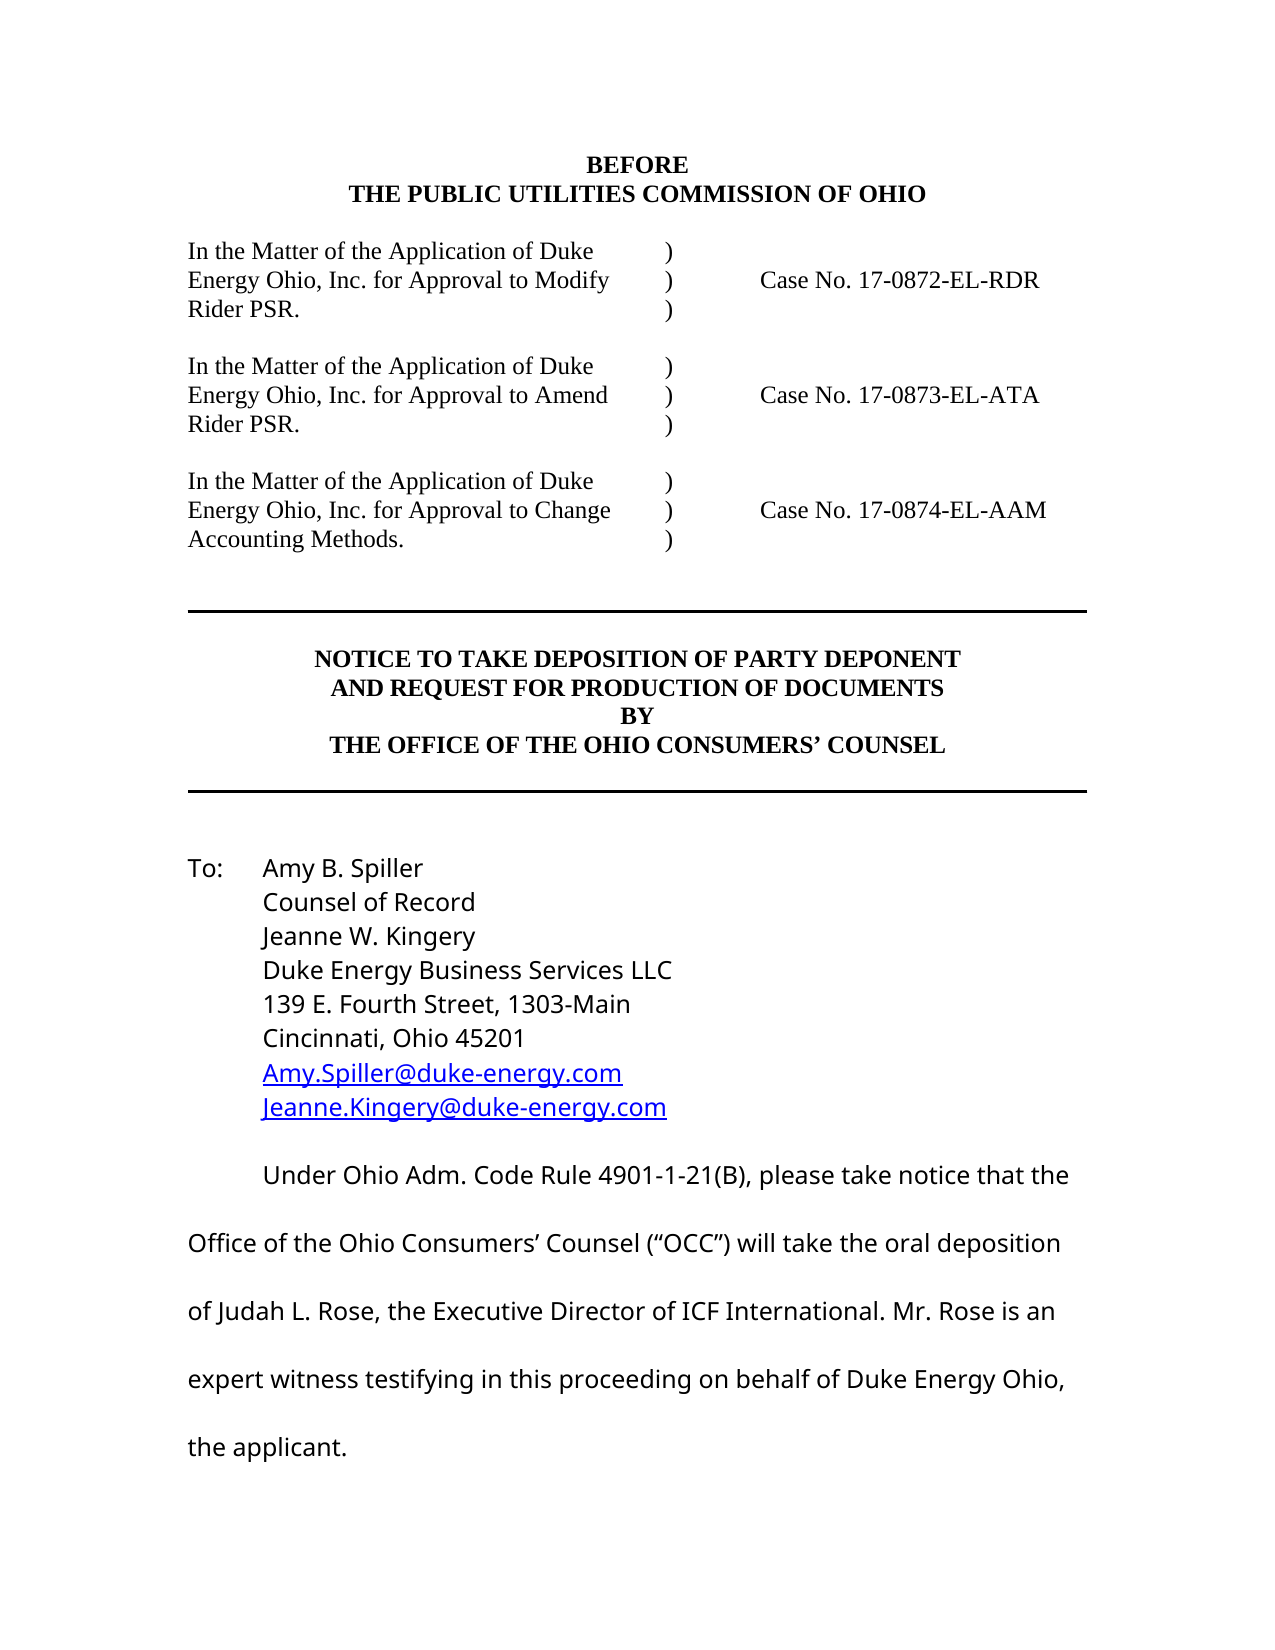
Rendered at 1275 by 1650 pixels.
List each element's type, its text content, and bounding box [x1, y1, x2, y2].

text Cincinnati, Ohio 45201 [187, 1021, 1087, 1055]
text BY [187, 701, 1087, 730]
text BEFORE [187, 150, 1087, 179]
text Amy.Spiller@duke-energy.com [187, 1055, 1087, 1089]
text Energy Ohio, Inc. for Approval to Amend ) Case No. 17-0873-EL-ATA [187, 380, 1087, 409]
text NOTICE TO TAKE DEPOSITION OF PARTY DEPONENT [187, 644, 1087, 673]
text In the Matter of the Application of Duke ) [187, 351, 1087, 380]
text THE OFFICE OF THE OHIO CONSUMERS’ COUNSEL [187, 730, 1087, 759]
text 139 E. Fourth Street, 1303-Main [187, 987, 1087, 1021]
text In the Matter of the Application of Duke ) [187, 466, 1087, 495]
text In the Matter of the Application of Duke ) [187, 236, 1087, 265]
text Duke Energy Business Services LLC [187, 953, 1087, 987]
text Jeanne.Kingery@duke-energy.com [187, 1089, 1087, 1123]
text Accounting Methods. ) [187, 524, 1087, 552]
text Under Ohio Adm. Code Rule 4901-1-21(B), please take notice that the Office of the Ohio Consumers’ Counsel (“OCC”) will take the oral deposition of Judah L. Rose, the Executive Director of ICF International. Mr. Rose is an expert witness testifying in this proceeding on behalf of Duke Energy Ohio, the applicant. [187, 1157, 1087, 1464]
text Energy Ohio, Inc. for Approval to Modify ) Case No. 17-0872-EL-RDR [187, 265, 1087, 294]
text Counsel of Record [187, 885, 1087, 919]
text Energy Ohio, Inc. for Approval to Change ) Case No. 17-0874-EL-AAM [187, 495, 1087, 524]
text Jeanne W. Kingery [187, 919, 1087, 953]
text THE PUBLIC UTILITIES COMMISSION OF OHIO [187, 179, 1087, 207]
text To: Amy B. Spiller [187, 851, 1087, 885]
text AND REQUEST FOR PRODUCTION OF DOCUMENTS [187, 673, 1087, 701]
text Rider PSR. ) [187, 294, 1087, 322]
text Rider PSR. ) [187, 409, 1087, 437]
